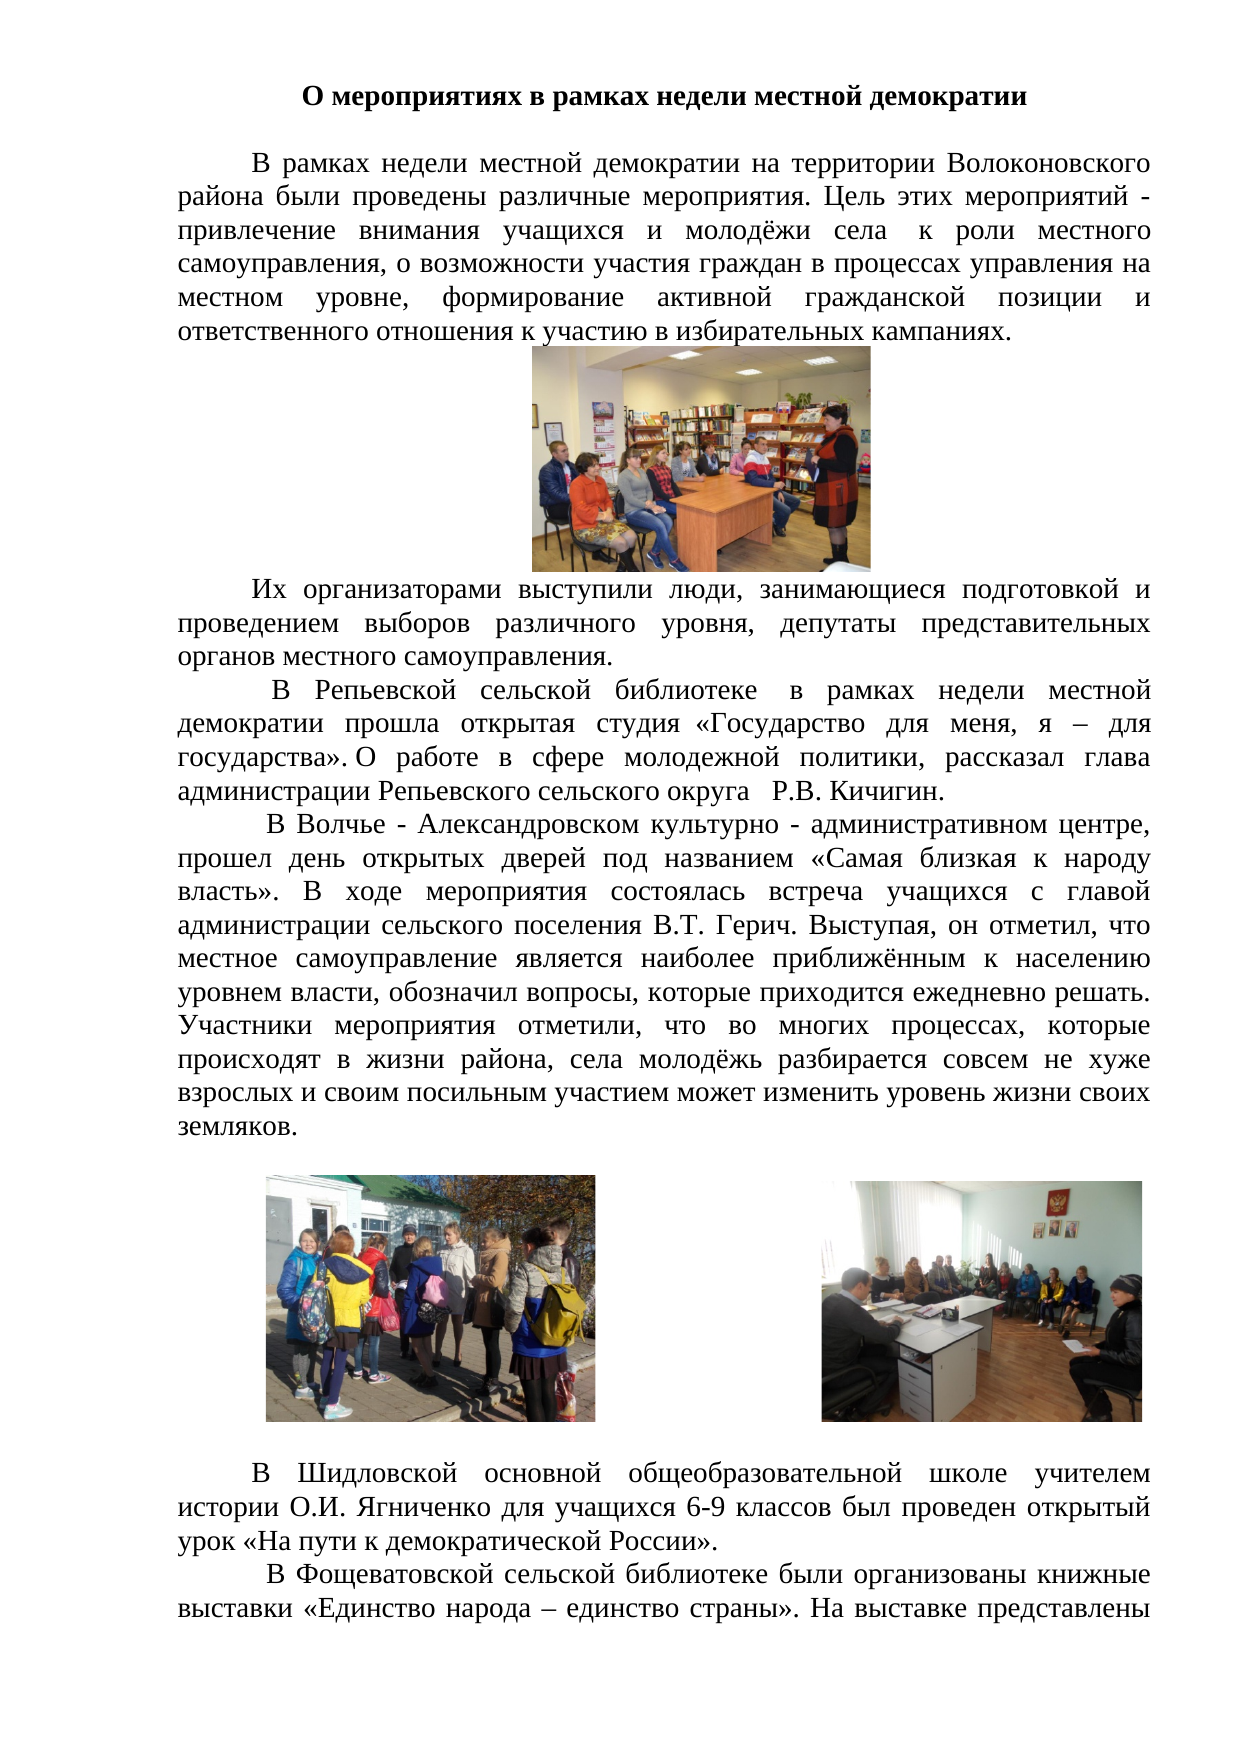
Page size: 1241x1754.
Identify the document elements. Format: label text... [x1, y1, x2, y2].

text Их организаторами выступили люди, занимающиеся подготовкой и проведением выборов различного уровня, депутаты представительных органов местного самоуправления. [177, 571, 1152, 672]
picture [265, 1175, 596, 1422]
text В Волчье - Александровском культурно - административном центре, прошел день открытых дверей под названием «Самая близкая к народу власть». В ходе мероприятия состоялась встреча учащихся с главой администрации сельского поселения В.Т. Герич. Выступая, он отметил, что местное самоуправление является наиболее приближённым к населению уровнем власти, обозначил вопросы, которые приходится ежедневно решать. Участники мероприятия отметили, что во многих процессах, которые происходят в жизни района, села молодёжь разбирается совсем не хуже взрослых и своим посильным участием может изменить уровень жизни своих земляков. [177, 806, 1152, 1142]
text В Шидловской основной общеобразовательной школе учителем истории О.И. Ягниченко для учащихся 6-9 классов был проведен открытый урок «На пути к демократической России». [177, 1456, 1152, 1556]
text О мероприятиях в рамках недели местной демократии [177, 78, 1152, 111]
text В рамках недели местной демократии на территории Волоконовского района были проведены различные мероприятия. Цель этих мероприятий - привлечение внимания учащихся и молодёжи села к роли местного самоуправления, о возможности участия граждан в процессах управления на местном уровне, формирование активной гражданской позиции и ответственного отношения к участию в избирательных кампаниях. [177, 145, 1152, 346]
picture [532, 346, 871, 572]
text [177, 1556, 1152, 1623]
text В Репьевской сельской библиотеке в рамках недели местной демократии прошла открытая студия «Государство для меня, я – для государства». О работе в сфере молодежной политики, рассказал глава администрации Репьевского сельского округа Р.В. Кичигин. [177, 672, 1152, 806]
picture [821, 1181, 1143, 1422]
